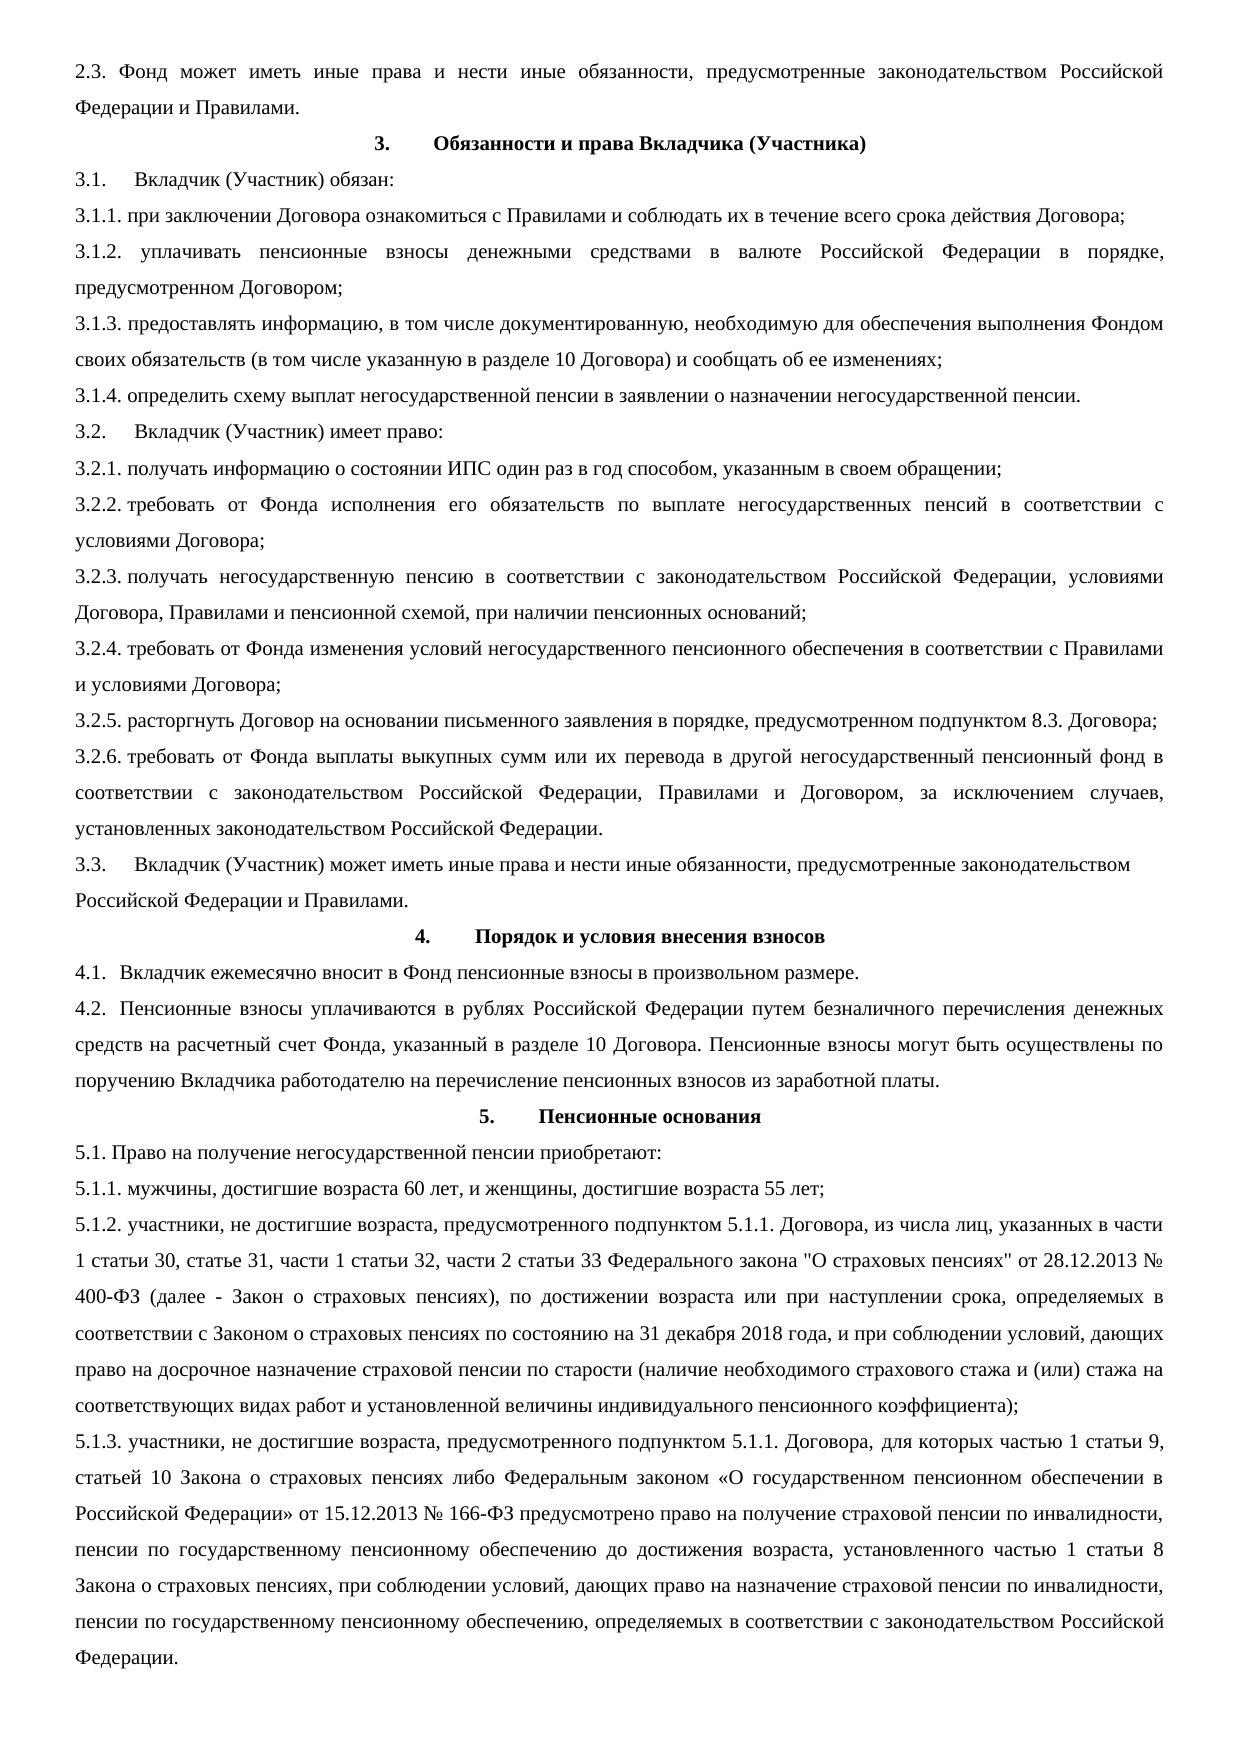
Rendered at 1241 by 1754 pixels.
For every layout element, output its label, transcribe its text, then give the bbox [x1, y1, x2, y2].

text 3.1.1. при заключении Договора ознакомиться с Правилами и соблюдать их в течение всего срока действия Договора; [75, 203, 1165, 227]
list Вкладчик (Участник) имеет право: [75, 419, 1165, 443]
list Пенсионные взносы уплачиваются в рублях Российской Федерации путем безналичного перечисления денежных средств на расчетный счет Фонда, указанный в разделе 10 Договора. Пенсионные взносы могут быть осуществлены по поручению Вкладчика работодателю на перечисление пенсионных взносов из заработной платы. [75, 996, 1165, 1092]
list 5.1.1. мужчины, достигшие возраста 60 лет, и женщины, достигшие возраста 55 лет; [75, 1176, 1165, 1200]
list 5.1.3. участники, не достигшие возраста, предусмотренного подпунктом 5.1.1. Договора, для которых частью 1 статьи 9, статьей 10 Закона о страховых пенсиях либо Федеральным законом «О государственном пенсионном обеспечении в Российской Федерации» от 15.12.2013 № 166-ФЗ предусмотрено право на получение страховой пенсии по инвалидности, пенсии по государственному пенсионному обеспечению до достижения возраста, установленного частью 1 статьи 8 Закона о страховых пенсиях, при соблюдении условий, дающих право на назначение страховой пенсии по инвалидности, пенсии по государственному пенсионному обеспечению, определяемых в соответствии с законодательством Российской Федерации. [75, 1429, 1165, 1669]
list требовать от Фонда выплаты выкупных сумм или их перевода в другой негосударственный пенсионный фонд в соответствии с законодательством Российской Федерации, Правилами и Договором, за исключением случаев, установленных законодательством Российской Федерации. [75, 744, 1165, 840]
subtitle 2.3. Фонд может иметь иные права и нести иные обязанности, предусмотренные законодательством Российской Федерации и Правилами. [75, 59, 1165, 119]
list Вкладчик (Участник) может иметь иные права и нести иные обязанности, предусмотренные законодательством Российской Федерации и Правилами. [75, 852, 1165, 912]
list Порядок и условия внесения взносов [75, 924, 1165, 948]
subtitle Пенсионные основания [75, 1104, 1165, 1128]
text 3.1.4. определить схему выплат негосударственной пенсии в заявлении о назначении негосударственной пенсии. [75, 383, 1165, 407]
list расторгнуть Договор на основании письменного заявления в порядке, предусмотренном подпунктом 8.3. Договора; [75, 708, 1165, 732]
list Вкладчик (Участник) обязан: [75, 167, 1165, 191]
text 3.1.2. уплачивать пенсионные взносы денежными средствами в валюте Российской Федерации в порядке, предусмотренном Договором; [75, 239, 1165, 299]
list получать негосударственную пенсию в соответствии с законодательством Российской Федерации, условиями Договора, Правилами и пенсионной схемой, при наличии пенсионных оснований; [75, 564, 1165, 624]
list получать рмацию о состоянии ИПС один раз в год способом, указанным в своем обращении; [75, 456, 1165, 479]
list Обязанности и права Вкладчика (Участника) [75, 131, 1165, 155]
list 5.1.2. участники, не достигшие возраста, предусмотренного подпунктом 5.1.1. Договора, из числа лиц, указанных в части 1 статьи 30, статье 31, части 1 статьи 32, части 2 статьи 33 Федерального закона "О страховых пенсиях" от 28.12.2013 № 400-ФЗ (далее - Закон о страховых пенсиях), по достижении возраста или при наступлении срока, определяемых в соответствии с Законом о страховых пенсиях по состоянию на 31 декабря 2018 года, и при соблюдении условий, дающих право на досрочное назначение страховой пенсии по старости (наличие необходимого страхового стажа и (или) стажа на соответствующих видах работ и установленной величины индивидуального пенсионного коэффициента); [75, 1212, 1165, 1417]
list требовать от Фонда изменения условий негосударственного пенсионного обеспечения в соответствии с Правилами и условиями Договора; [75, 636, 1165, 696]
list требовать от Фонда исполнения его обязательств по выплате негосударственных пенсий в соответствии с условиями Договора; [75, 492, 1165, 552]
text 5.1. Право на получение негосударственной пенсии приобретают: [75, 1140, 1165, 1164]
list Вкладчик ежемесячно вносит в Фонд пенсионные взносы в произвольном размере. [75, 960, 1165, 984]
text 3.1.3. предоставлять информацию, в том числе документированную, необходимую для обеспечения выполнения Фондом своих обязательств (в том числе указанную в разделе 10 Договора) и сообщать об ее изменениях; [75, 311, 1165, 371]
